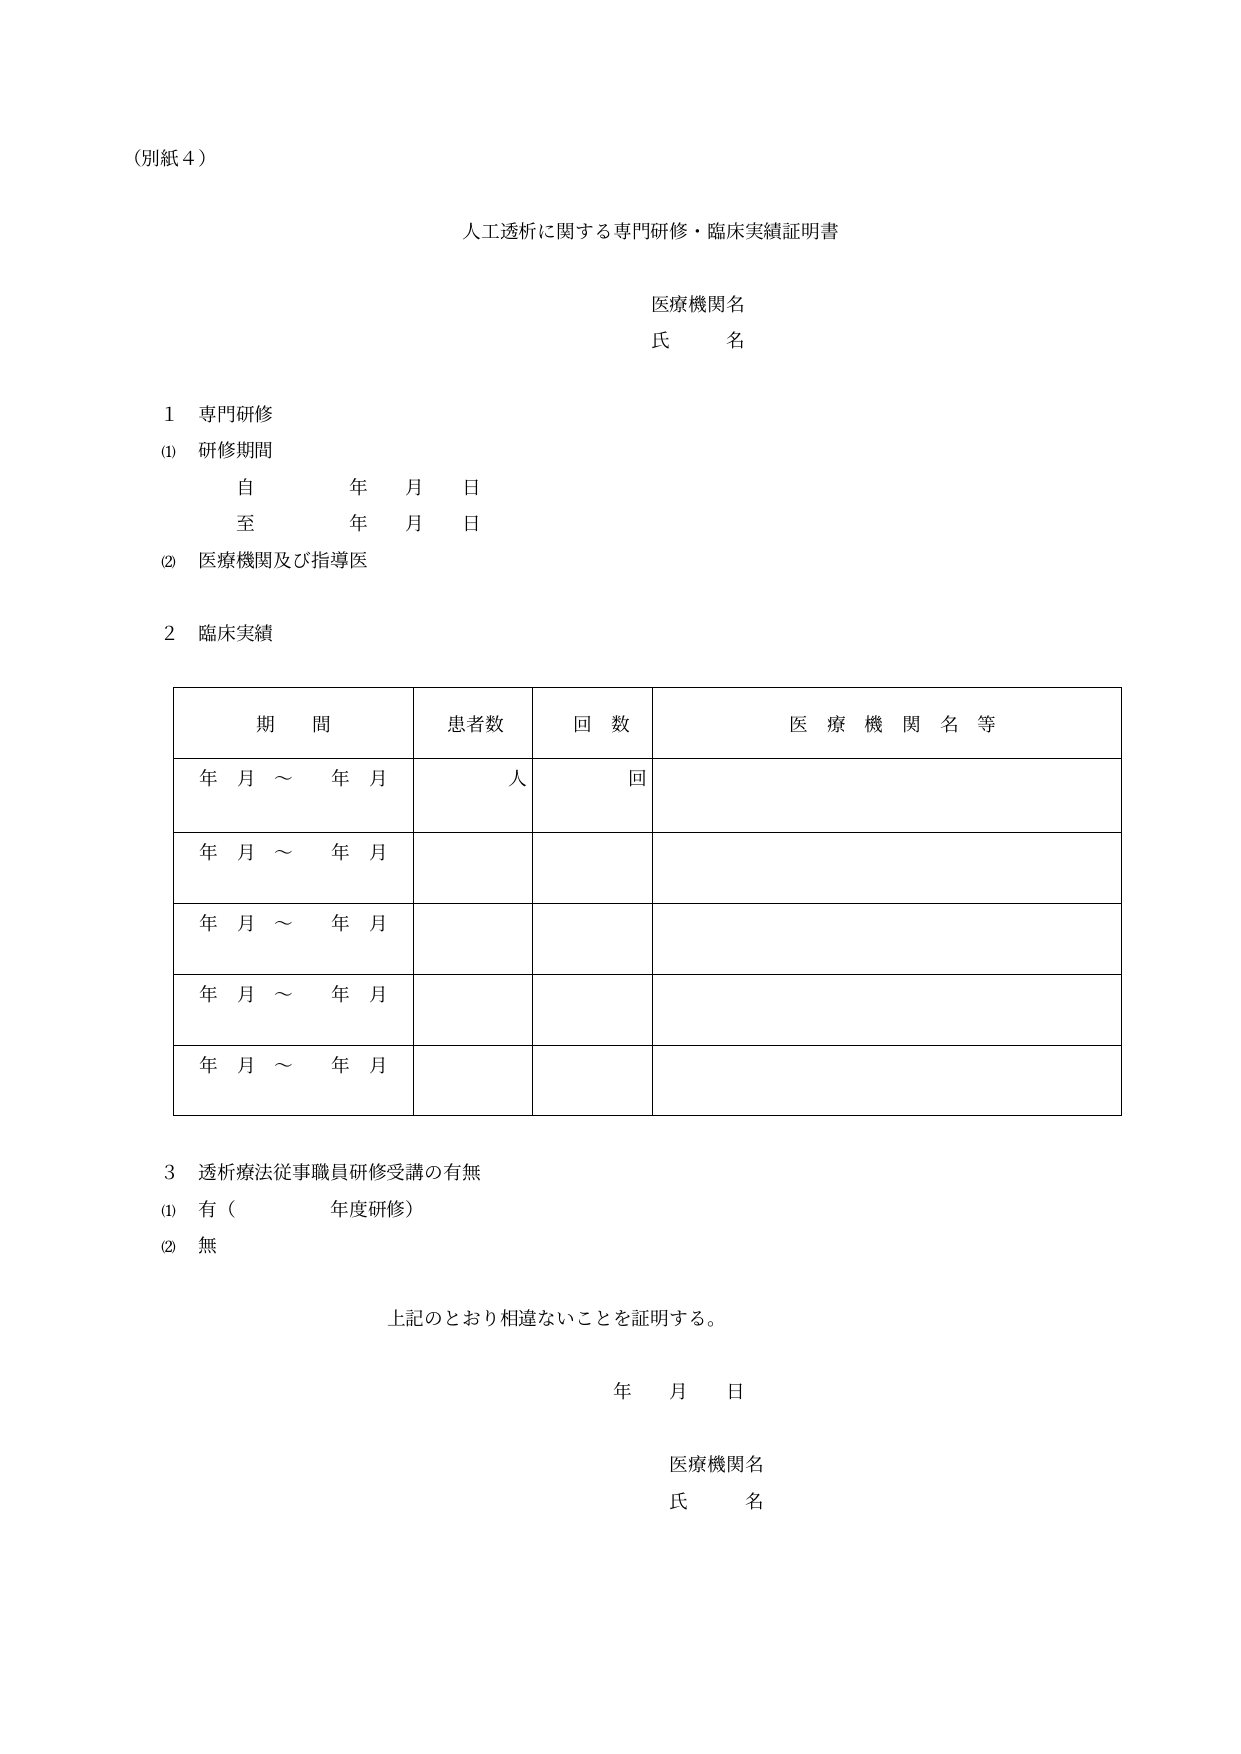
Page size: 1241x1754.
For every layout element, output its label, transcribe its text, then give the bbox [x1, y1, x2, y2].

text 上記のとおり相違ないことを証明する。 [368, 1299, 1141, 1336]
text 医療機関名 [639, 285, 1141, 321]
table_cell [533, 1046, 652, 1115]
table_cell [533, 904, 652, 974]
table_cell [414, 904, 532, 974]
table_cell [653, 975, 1121, 1044]
table_cell 年 月 ～ 年 月 [174, 759, 413, 832]
table_cell [533, 833, 652, 903]
table_header 医 療 機 関 名 等 [653, 688, 1121, 758]
text （別紙４） [123, 139, 1141, 175]
text ⑴ 研修期間 [161, 431, 1141, 468]
text 医療機関名 [669, 1446, 1141, 1482]
table_cell 回 [533, 759, 652, 832]
text ⑵ 無 [161, 1226, 1141, 1263]
table_header 期 間 [174, 688, 413, 758]
text ⑵ 医療機関及び指導医 [161, 541, 1141, 577]
text 自 年 月 日 [217, 468, 1141, 504]
text ２ 臨床実績 [142, 614, 1141, 651]
table_cell 年 月 ～ 年 月 [174, 904, 413, 974]
text 氏 名 [639, 321, 1141, 358]
table_header 回 数 [533, 688, 652, 758]
text ⑴ 有（ 年度研修） [161, 1189, 1141, 1226]
table_cell [653, 759, 1121, 832]
table_cell [533, 975, 652, 1044]
table_cell [414, 833, 532, 903]
text １ 専門研修 [142, 394, 1141, 431]
table_cell 人 [414, 759, 532, 832]
table_cell [414, 975, 532, 1044]
table_cell [653, 1046, 1121, 1115]
text 氏 名 [669, 1482, 1141, 1519]
table_cell 年 月 ～ 年 月 [174, 1046, 413, 1115]
text ３ 透析療法従事職員研修受講の有無 [145, 1153, 1141, 1189]
text 年 月 日 [482, 1372, 1141, 1409]
table_cell [653, 904, 1121, 974]
table_cell 年 月 ～ 年 月 [174, 975, 413, 1044]
text 人工透析に関する専門研修・臨床実績証明書 [142, 212, 1141, 248]
table_cell [653, 833, 1121, 903]
table_cell [414, 1046, 532, 1115]
text 至 年 月 日 [217, 504, 1141, 541]
table_header 患者数 [414, 688, 532, 758]
table_cell 年 月 ～ 年 月 [174, 833, 413, 903]
